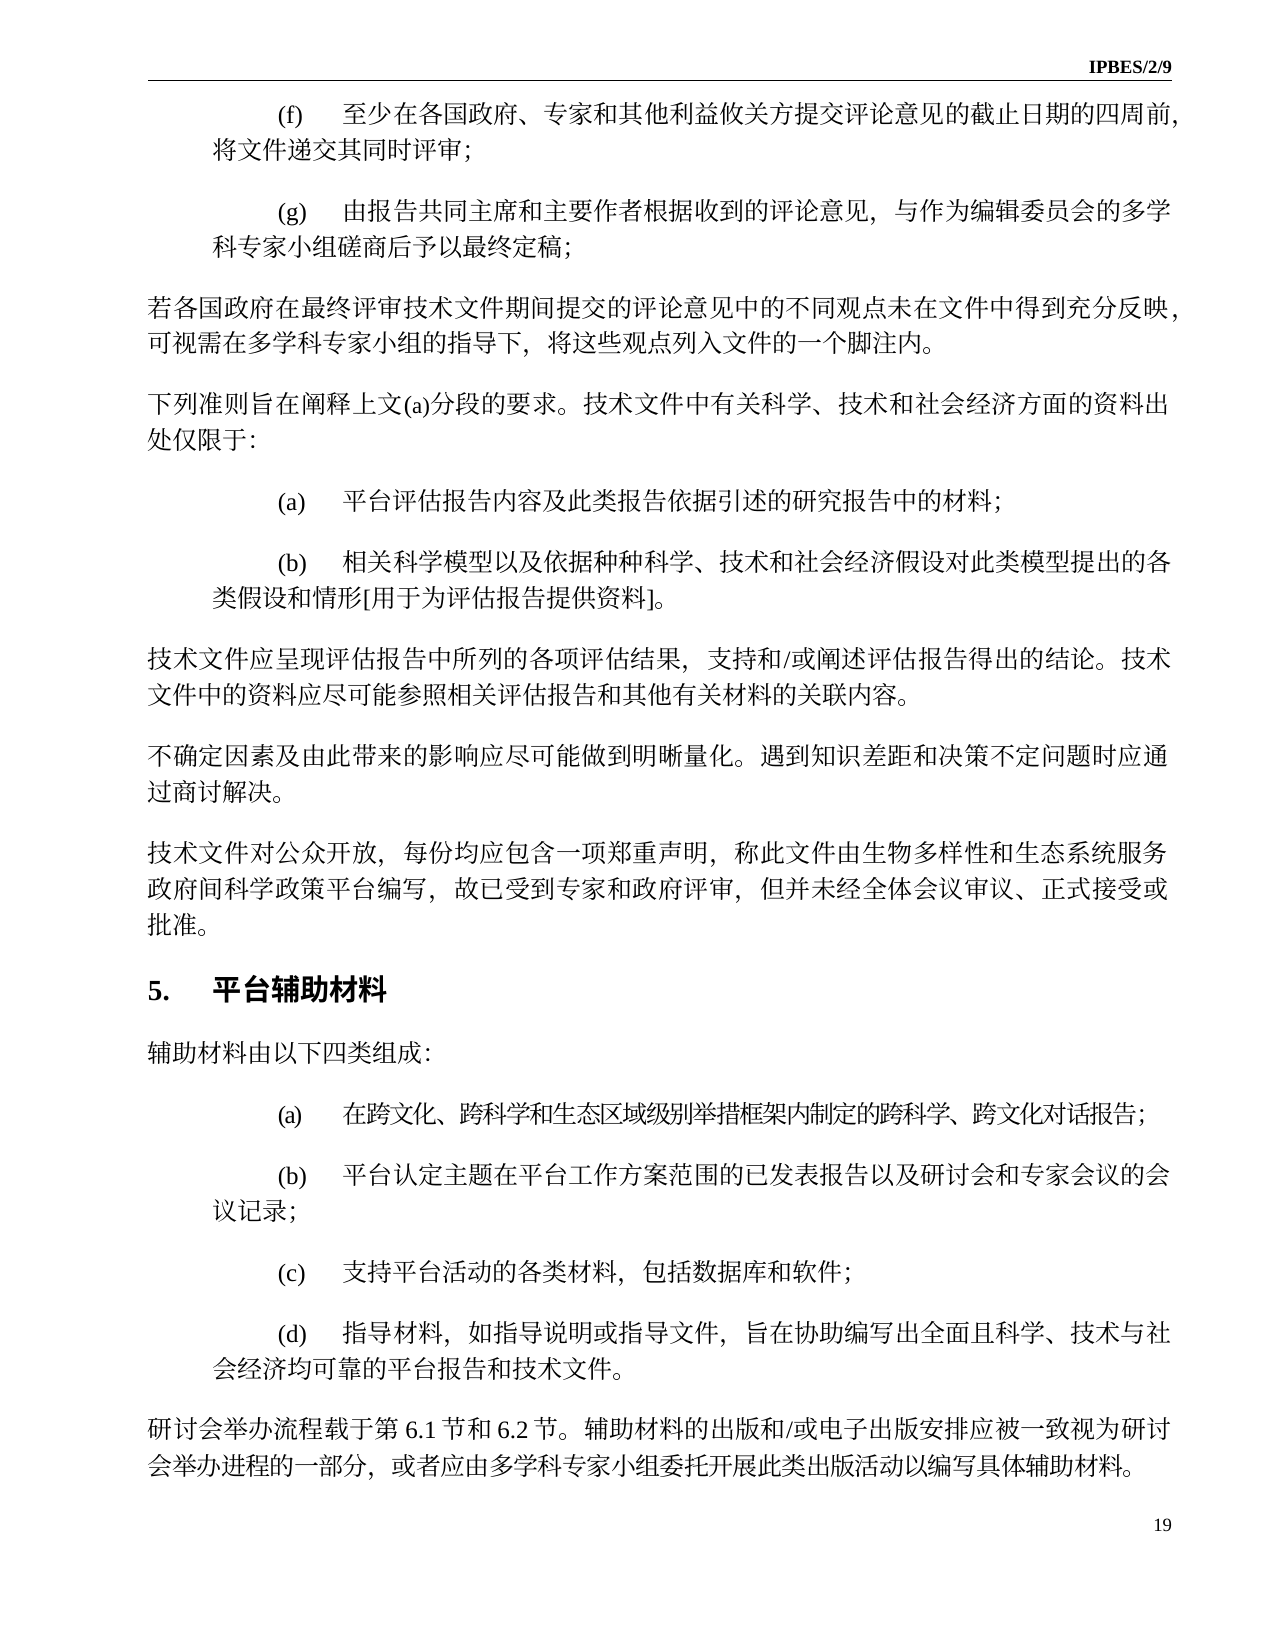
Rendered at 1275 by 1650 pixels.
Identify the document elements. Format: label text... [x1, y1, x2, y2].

text 技术文件对公众开放，每份均应包含一项郑重声明，称此文件由生物多样性和生态系统服务政府间科学政策平台编写，故已受到专家和政府评审，但并未经全体会议审议、正式接受或批准。 [148, 833, 1172, 941]
list 相关科学模型以及依据种种科学、技术和社会经济假设对此类模型提出的各类假设和情形[用于为评估报告提供资料]。 [213, 543, 1172, 615]
text 不确定因素及由此带来的影响应尽可能做到明晰量化。遇到知识差距和决策不定问题时应通过商讨解决。 [148, 737, 1172, 808]
text 若各国政府在最终评审技术文件期间提交的评论意见中的不同观点未在文件中得到充分反映，可视需在多学科专家小组的指导下，将这些观点列入文件的一个脚注内。 [148, 288, 1172, 360]
list 支持平台活动的各类材料，包括数据库和软件； [213, 1252, 1172, 1288]
list 由报告共同主席和主要作者根据收到的评论意见，与作为编辑委员会的多学科专家小组磋商后予以最终定稿； [213, 191, 1172, 263]
text 下列准则旨在阐释上文(a)分段的要求。技术文件中有关科学、技术和社会经济方面的资料出处仅限于： [148, 385, 1172, 457]
text 研讨会举办流程载于第6.1节和6.2节。辅助材料的出版和/或电子出版安排应被一致视为研讨会举办进程的一部分，或者应由多学科专家小组委托开展此类出版活动以编写具体辅助材料。 [148, 1410, 1172, 1482]
list 指导材料，如指导说明或指导文件，旨在协助编写出全面且科学、技术与社会经济均可靠的平台报告和技术文件。 [213, 1313, 1172, 1385]
text 辅助材料由以下四类组成： [148, 1034, 1172, 1069]
list 在跨文化、跨科学和生态区域级别举措框架内制定的跨科学、跨文化对话报告； [213, 1094, 1172, 1131]
list 至少在各国政府、专家和其他利益攸关方提交评论意见的截止日期的四周前，将文件递交其同时评审； [213, 94, 1172, 166]
list 平台辅助材料 [148, 966, 1142, 1009]
text 技术文件应呈现评估报告中所列的各项评估结果，支持和/或阐述评估报告得出的结论。技术文件中的资料应尽可能参照相关评估报告和其他有关材料的关联内容。 [148, 640, 1172, 712]
list 平台评估报告内容及此类报告依据引述的研究报告中的材料； [213, 482, 1172, 518]
list 平台认定主题在平台工作方案范围的已发表报告以及研讨会和专家会议的会议记录； [213, 1156, 1172, 1227]
